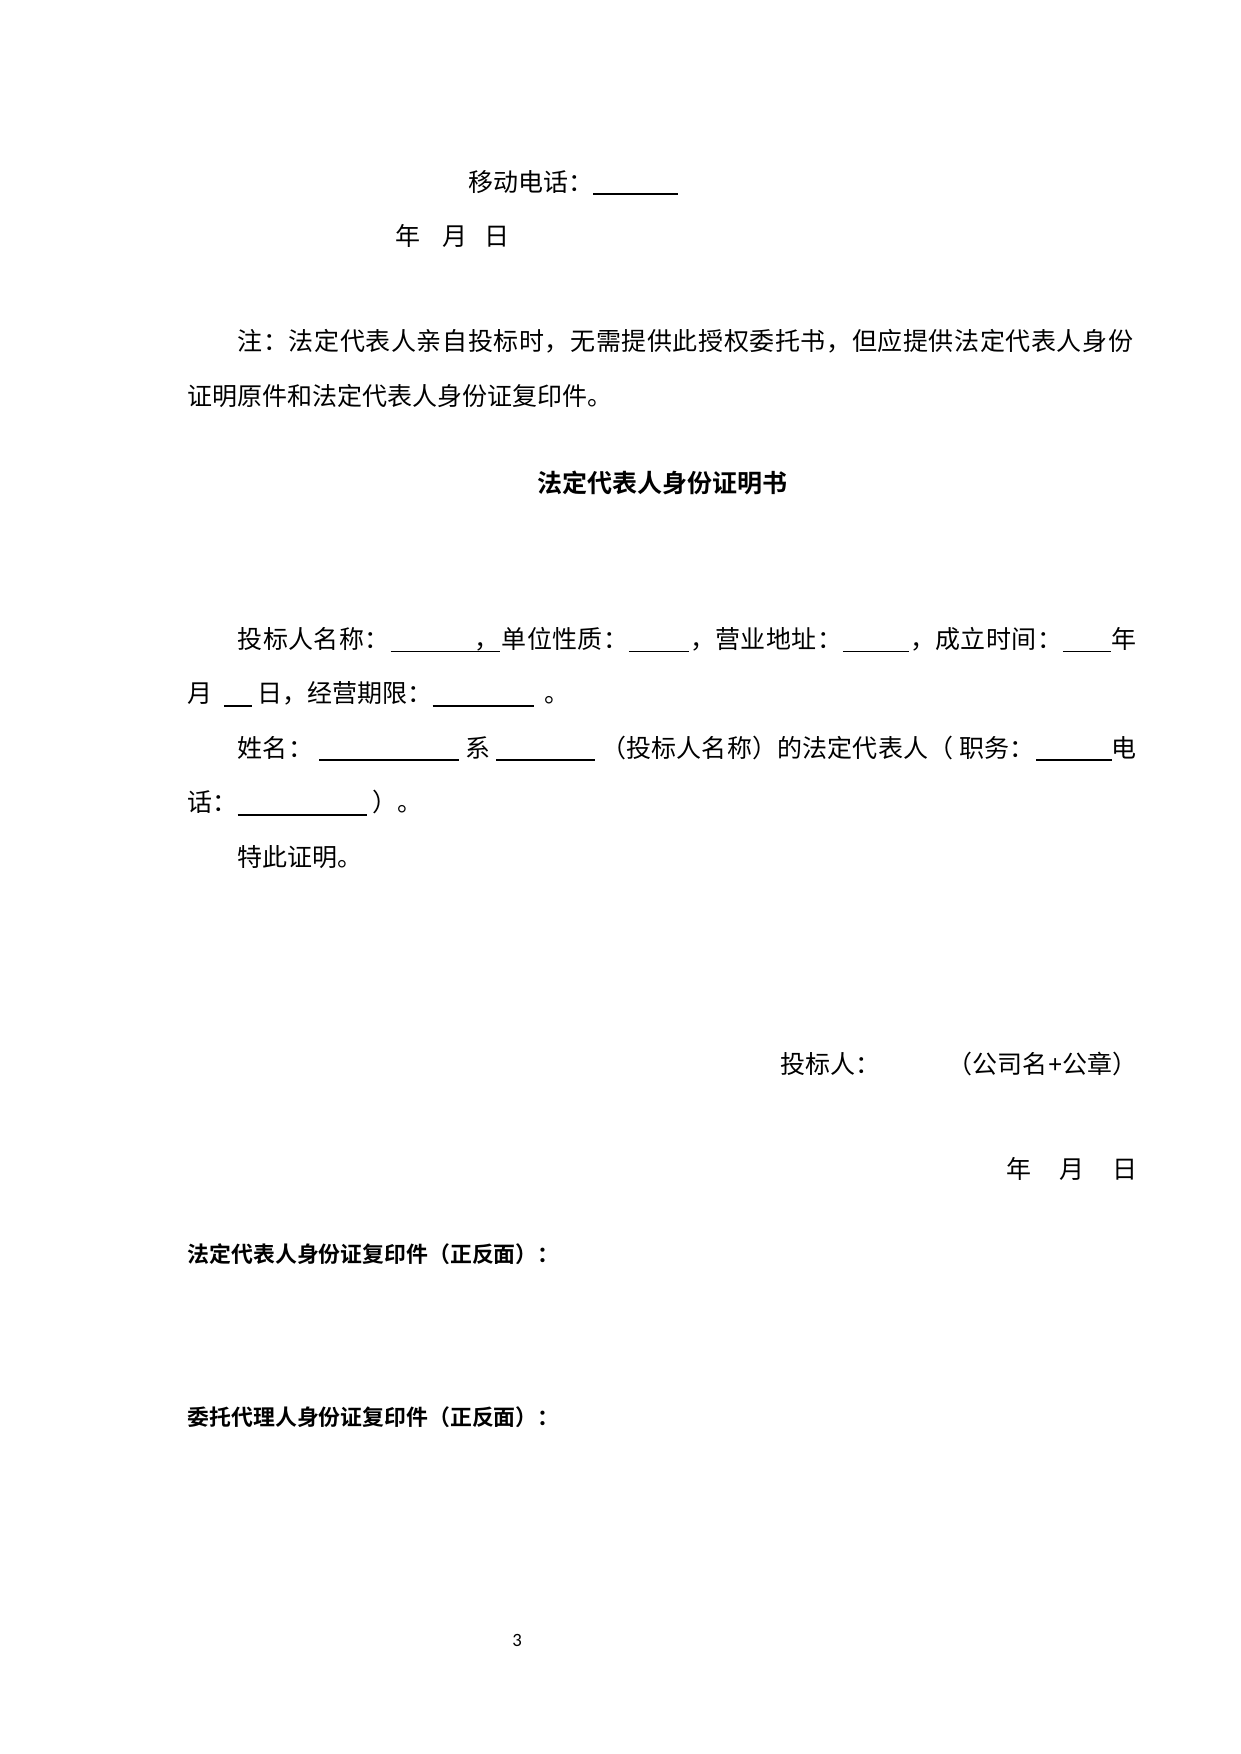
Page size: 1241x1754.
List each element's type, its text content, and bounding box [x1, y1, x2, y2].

text 法定代表人身份证明书 [187, 463, 1137, 499]
text 年 月 日 [187, 216, 1137, 253]
text 年 月 日 [187, 1150, 1137, 1186]
text 法定代表人身份证复印件（正反面）： [187, 1237, 1137, 1269]
text 投标人： （公司名+公章） [187, 1044, 1137, 1081]
text 注：法定代表人亲自投标时，无需提供此授权委托书，但应提供法定代表人身份证明原件和法定代表人身份证复印件。 [187, 322, 1137, 412]
text 姓名： 系 （投标人名称）的法定代表人（ 职务： 电话： ）。 [187, 728, 1137, 819]
text 移动电话： [187, 162, 1137, 198]
text 投标人名称： ，单位性质： ，营业地址： ，成立时间： 年 月 日，经营期限： 。 [187, 619, 1137, 710]
text 委托代理人身份证复印件（正反面）： [187, 1399, 1137, 1432]
text 特此证明。 [187, 837, 1137, 873]
